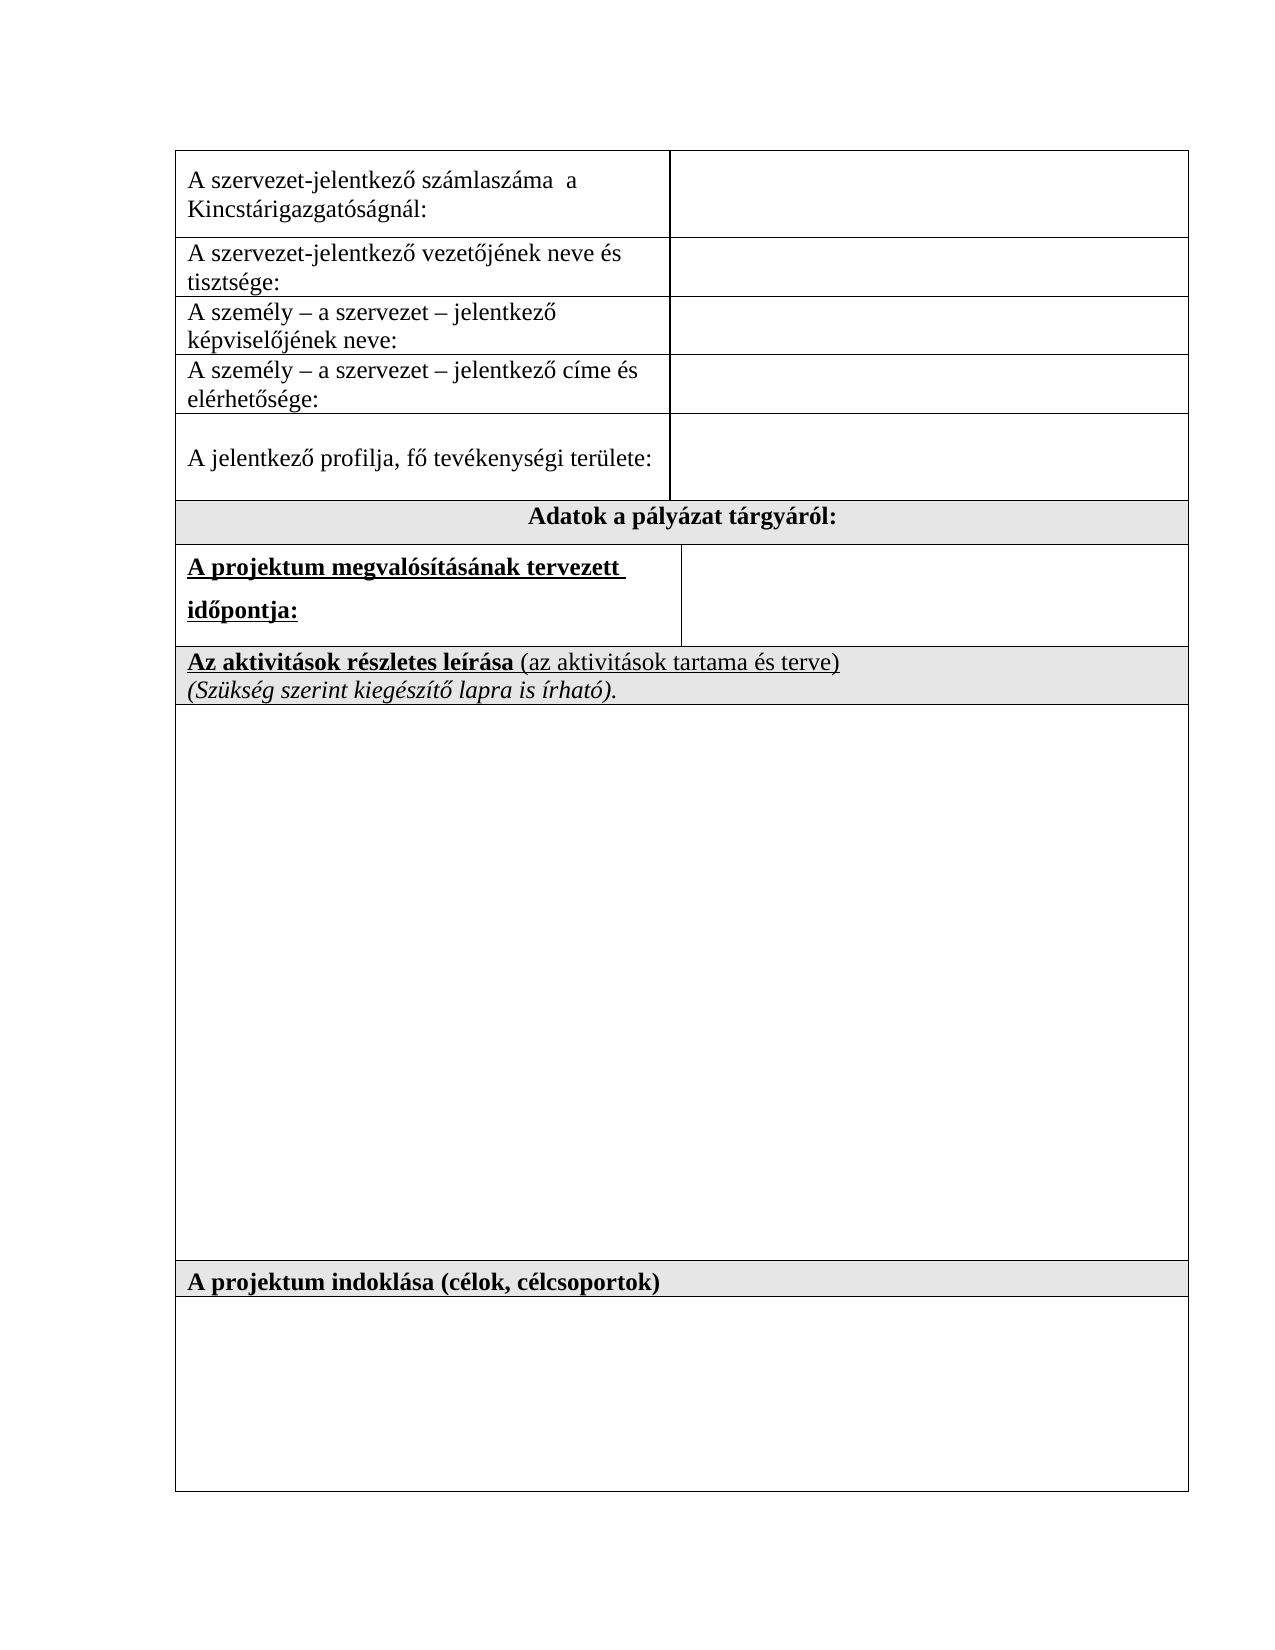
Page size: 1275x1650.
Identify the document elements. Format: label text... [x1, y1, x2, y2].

table_cell [176, 705, 1188, 1260]
table_cell Az aktivitások részletes leírása (az aktivitások tartama és terve) (Szükség szerint kiegészítő lapra is írható). [176, 647, 1188, 704]
table_cell A projektum megvalósításának tervezett időpontja: [176, 545, 681, 646]
table_cell A szervezet-jelentkező vezetőjének neve és tisztsége: [176, 238, 669, 296]
table_cell [671, 414, 1188, 500]
table_cell A projektum indoklása (célok, célcsoportok) [176, 1261, 1188, 1296]
table_cell A személy – a szervezet – jelentkező képviselőjének neve: [176, 297, 669, 354]
table_cell [682, 545, 1188, 646]
table_cell A szervezet-jelentkező számlaszáma a Kincstárigazgatóságnál: [176, 151, 669, 237]
table_cell [671, 238, 1188, 296]
table_cell A személy – a szervezet – jelentkező címe és elérhetősége: [176, 355, 669, 413]
table_cell Adatok a pályázat tárgyáról: [176, 501, 1188, 544]
table_cell [176, 1297, 1188, 1491]
table_cell A jelentkező profilja, fő tevékenységi területe: [176, 414, 669, 500]
table_cell [671, 297, 1188, 354]
table_cell [671, 355, 1188, 413]
table_cell [671, 151, 1188, 237]
